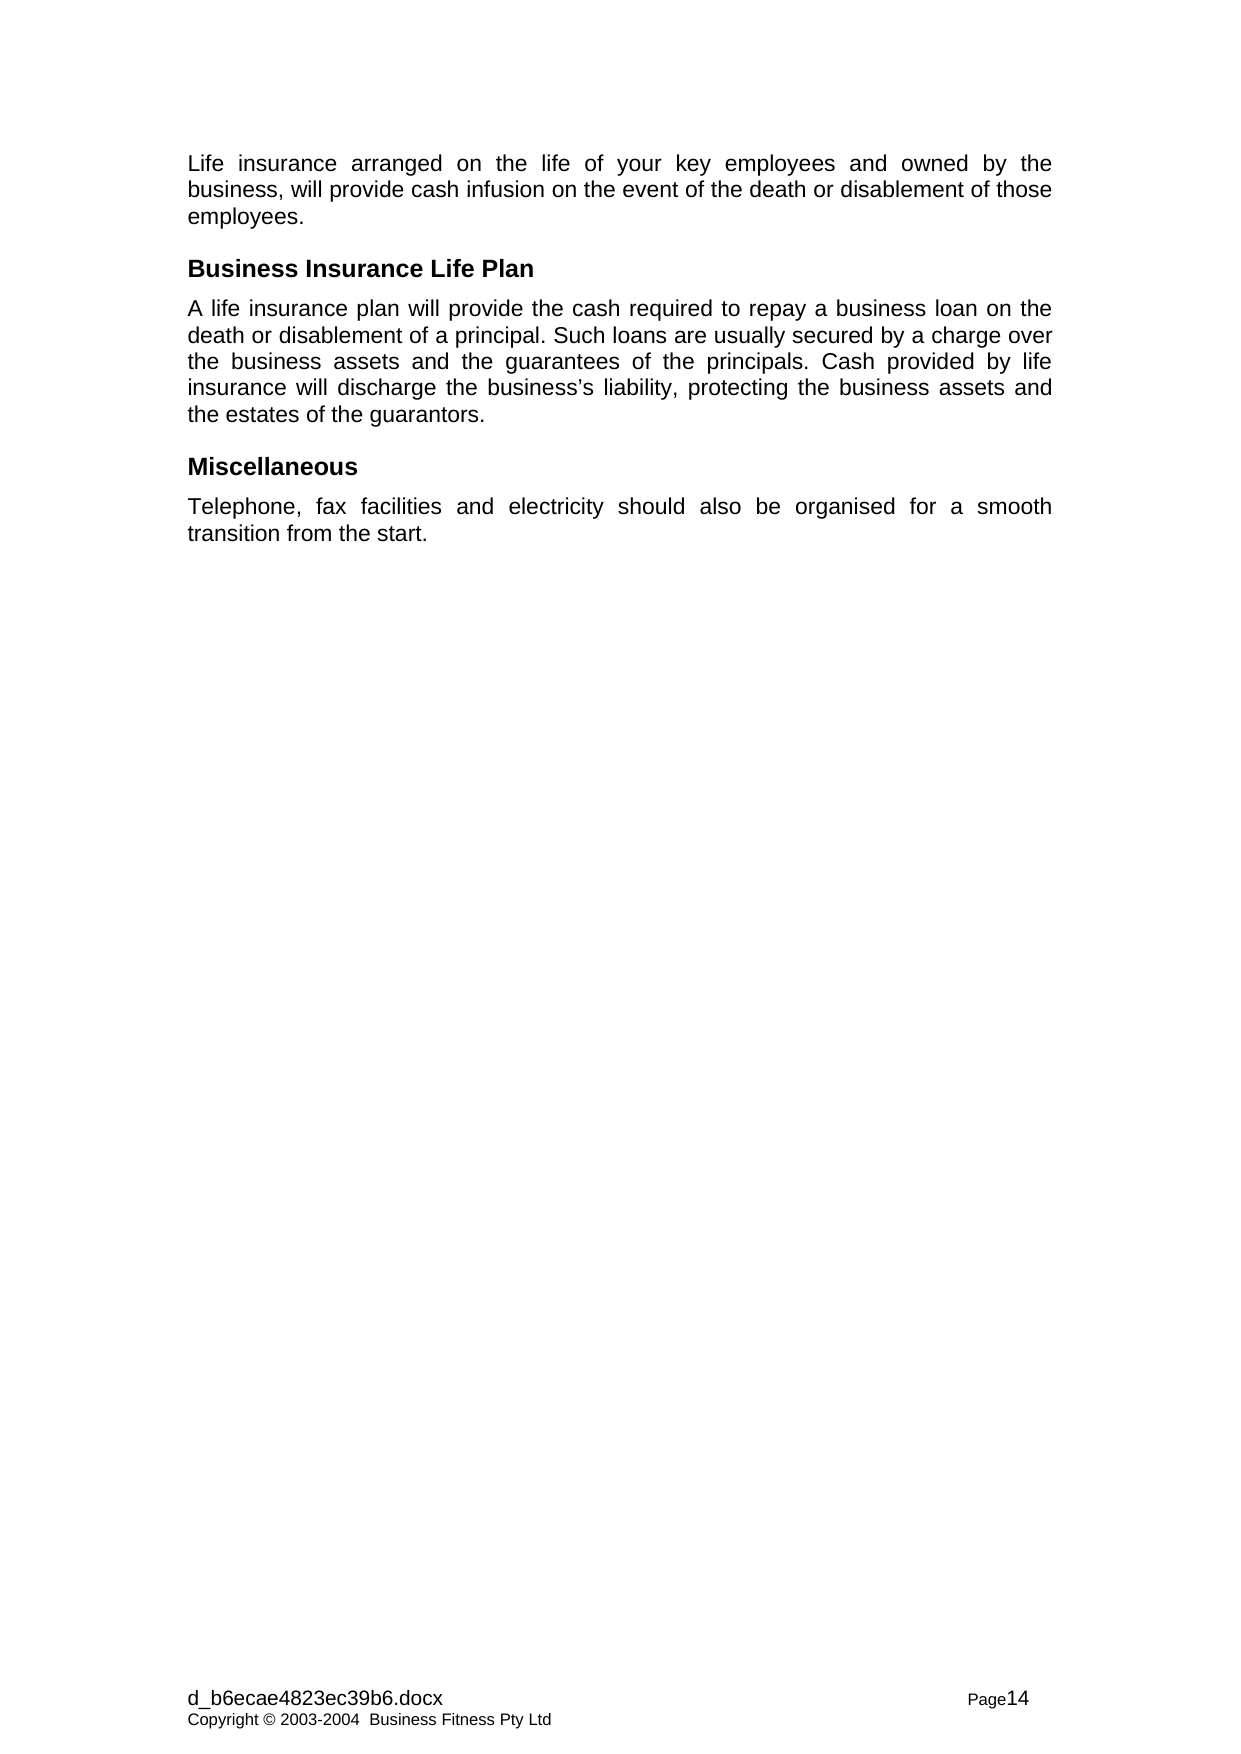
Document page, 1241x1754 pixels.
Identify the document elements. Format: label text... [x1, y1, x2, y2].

subtitle Business Insurance Life Plan [187, 254, 1053, 283]
text Telephone, fax facilities and electricity should also be organised for a smooth transition from the start. [187, 493, 1053, 546]
subtitle Miscellaneous [187, 452, 1053, 481]
text Life insurance arranged on the life of your key employees and owned by the business, will provide cash infusion on the event of the death or disablement of those employees. [187, 150, 1053, 229]
text A life insurance plan will provide the cash required to repay a business loan on the death or disablement of a principal. Such loans are usually secured by a charge over the business assets and the guarantees of the principals. Cash provided by life insurance will discharge the business’s liability, protecting the business assets and the estates of the guarantors. [187, 295, 1053, 427]
